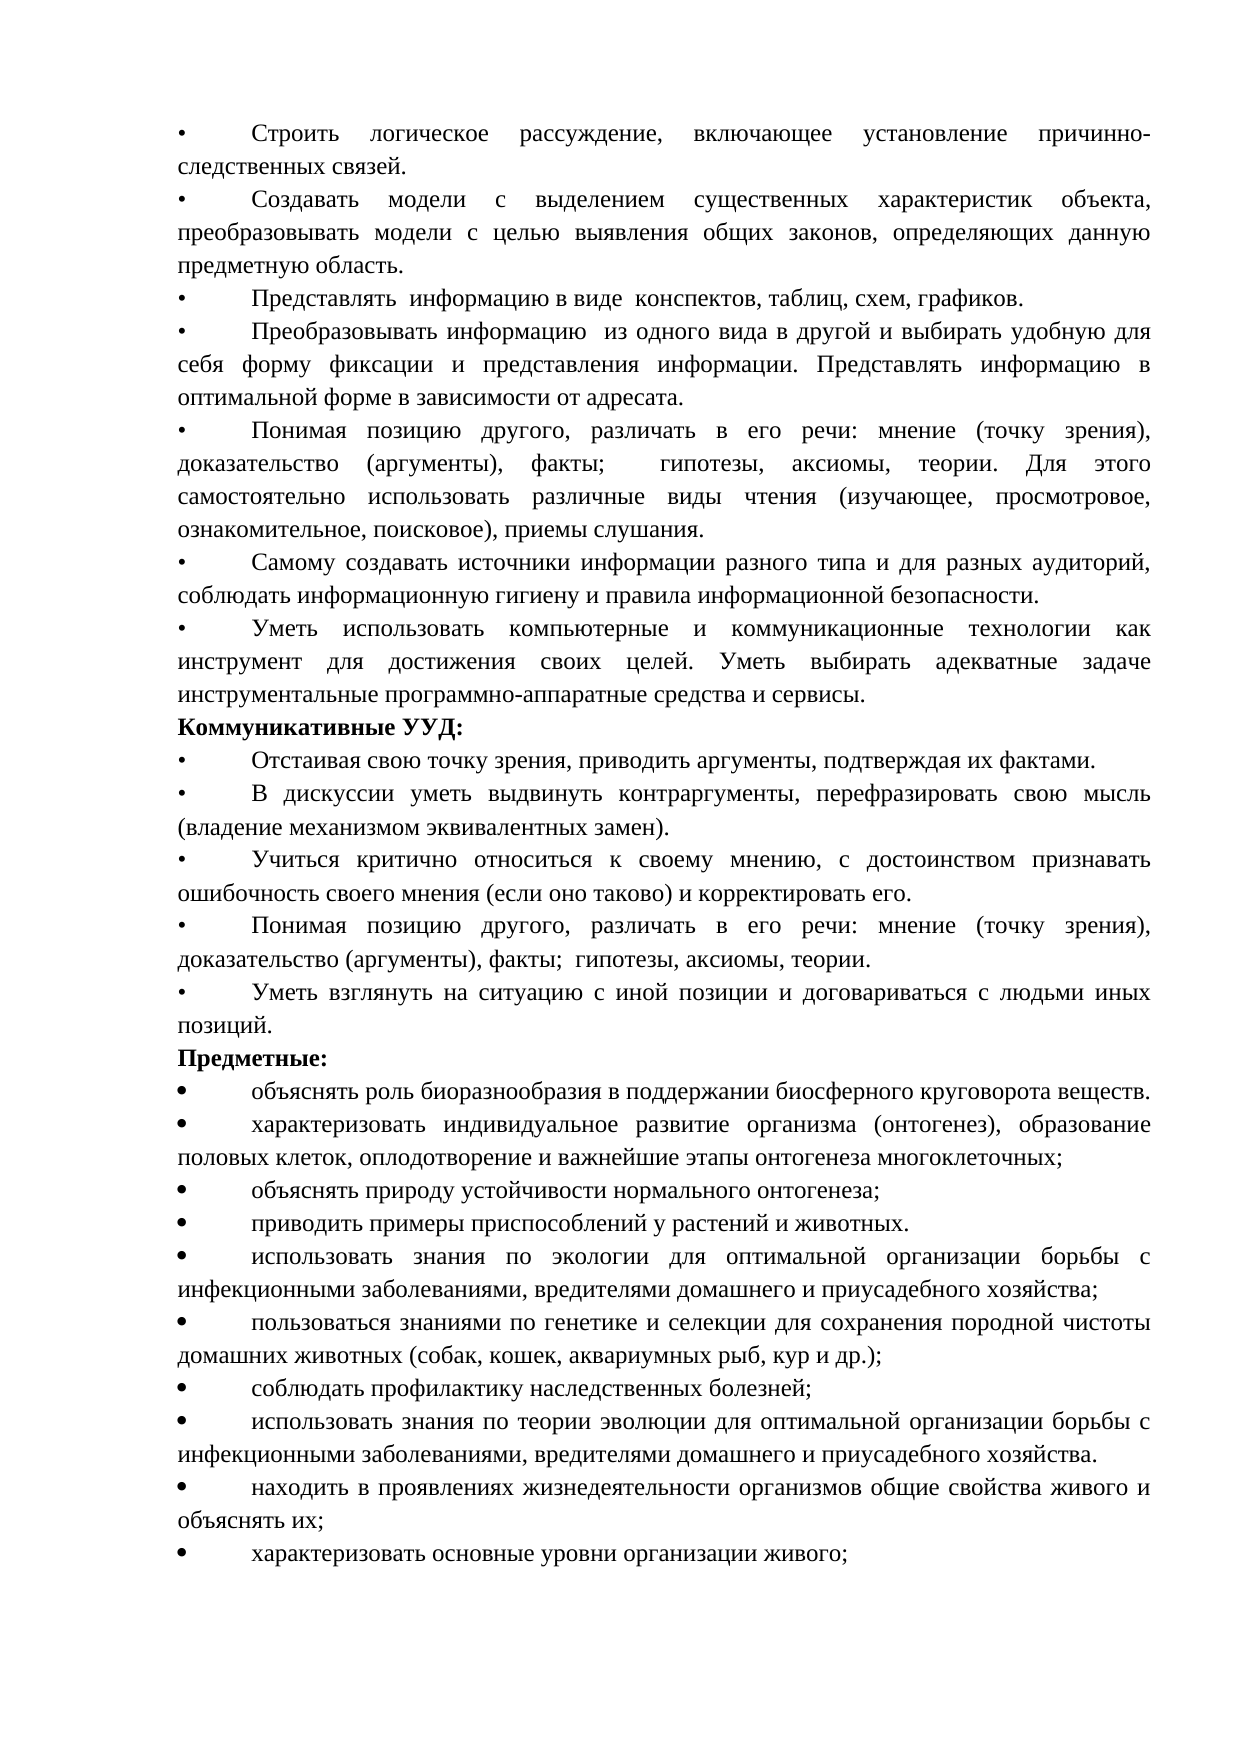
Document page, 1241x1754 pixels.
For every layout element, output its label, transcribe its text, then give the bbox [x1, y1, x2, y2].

list находить в проявлениях жизнедеятельности организмов общие свойства живого и объяснять их; [177, 1472, 1152, 1534]
list характеризовать основные уровни организации живого; [177, 1538, 1152, 1567]
text • Уметь взглянуть на ситуацию с иной позиции и договариваться с людьми иных позиций. [177, 977, 1152, 1038]
text • В дискуссии уметь выдвинуть контраргументы, перефразировать свою мысль (владение механизмом эквивалентных замен). [177, 778, 1152, 840]
text • Уметь использовать компьютерные и коммуникационные технологии как инструмент для достижения своих целей. Уметь выбирать адекватные задаче инструментальные программно-аппаратные средства и сервисы. [177, 613, 1152, 708]
text Коммуникативные УУД: [177, 712, 1152, 741]
list объяснять роль биоразнообразия в поддержании биосферного круговорота веществ. [177, 1076, 1152, 1104]
list характеризовать индивидуальное развитие организма (онтогенез), образование половых клеток, оплодотворение и важнейшие этапы онтогенеза многоклеточных; [177, 1109, 1152, 1171]
list использовать знания по теории эволюции для оптимальной организации борьбы с инфекционными заболеваниями, вредителями домашнего и приусадебного хозяйства. [177, 1406, 1152, 1468]
list объяснять природу устойчивости нормального онтогенеза; [177, 1175, 1152, 1203]
text • Преобразовывать информацию из одного вида в другой и выбирать удобную для себя форму фиксации и представления информации. Представлять информацию в оптимальной форме в зависимости от адресата. [177, 316, 1152, 411]
text Предметные: [177, 1043, 1152, 1071]
list пользоваться знаниями по генетике и селекции для сохранения породной чистоты домашних животных (собак, кошек, аквариумных рыб, кур и др.); [177, 1307, 1152, 1369]
text • Представлять информацию в виде конспектов, таблиц, схем, графиков. [177, 283, 1152, 312]
list соблюдать профилактику наследственных болезней; [177, 1373, 1152, 1402]
text • Самому создавать источники информации разного типа и для разных аудиторий, соблюдать информационную гигиену и правила информационной безопасности. [177, 547, 1152, 609]
text • Понимая позицию другого, различать в его речи: мнение (точку зрения), доказательство (аргументы), факты; гипотезы, аксиомы, теории. [177, 911, 1152, 972]
text • Понимая позицию другого, различать в его речи: мнение (точку зрения), доказательство (аргументы), факты; гипотезы, аксиомы, теории. Для этого самостоятельно использовать различные виды чтения (изучающее, просмотровое, ознакомительное, поисковое), приемы слушания. [177, 415, 1152, 543]
list приводить примеры приспособлений у растений и животных. [177, 1208, 1152, 1237]
list использовать знания по экологии для оптимальной организации борьбы с инфекционными заболеваниями, вредителями домашнего и приусадебного хозяйства; [177, 1241, 1152, 1303]
text • Отстаивая свою точку зрения, приводить аргументы, подтверждая их фактами. [177, 746, 1152, 774]
text • Строить логическое рассуждение, включающее установление причинно-следственных связей. [177, 118, 1152, 180]
text • Создавать модели с выделением существенных характеристик объекта, преобразовывать модели с целью выявления общих законов, определяющих данную предметную область. [177, 184, 1152, 279]
text • Учиться критично относиться к своему мнению, с достоинством признавать ошибочность своего мнения (если оно таково) и корректировать его. [177, 844, 1152, 906]
